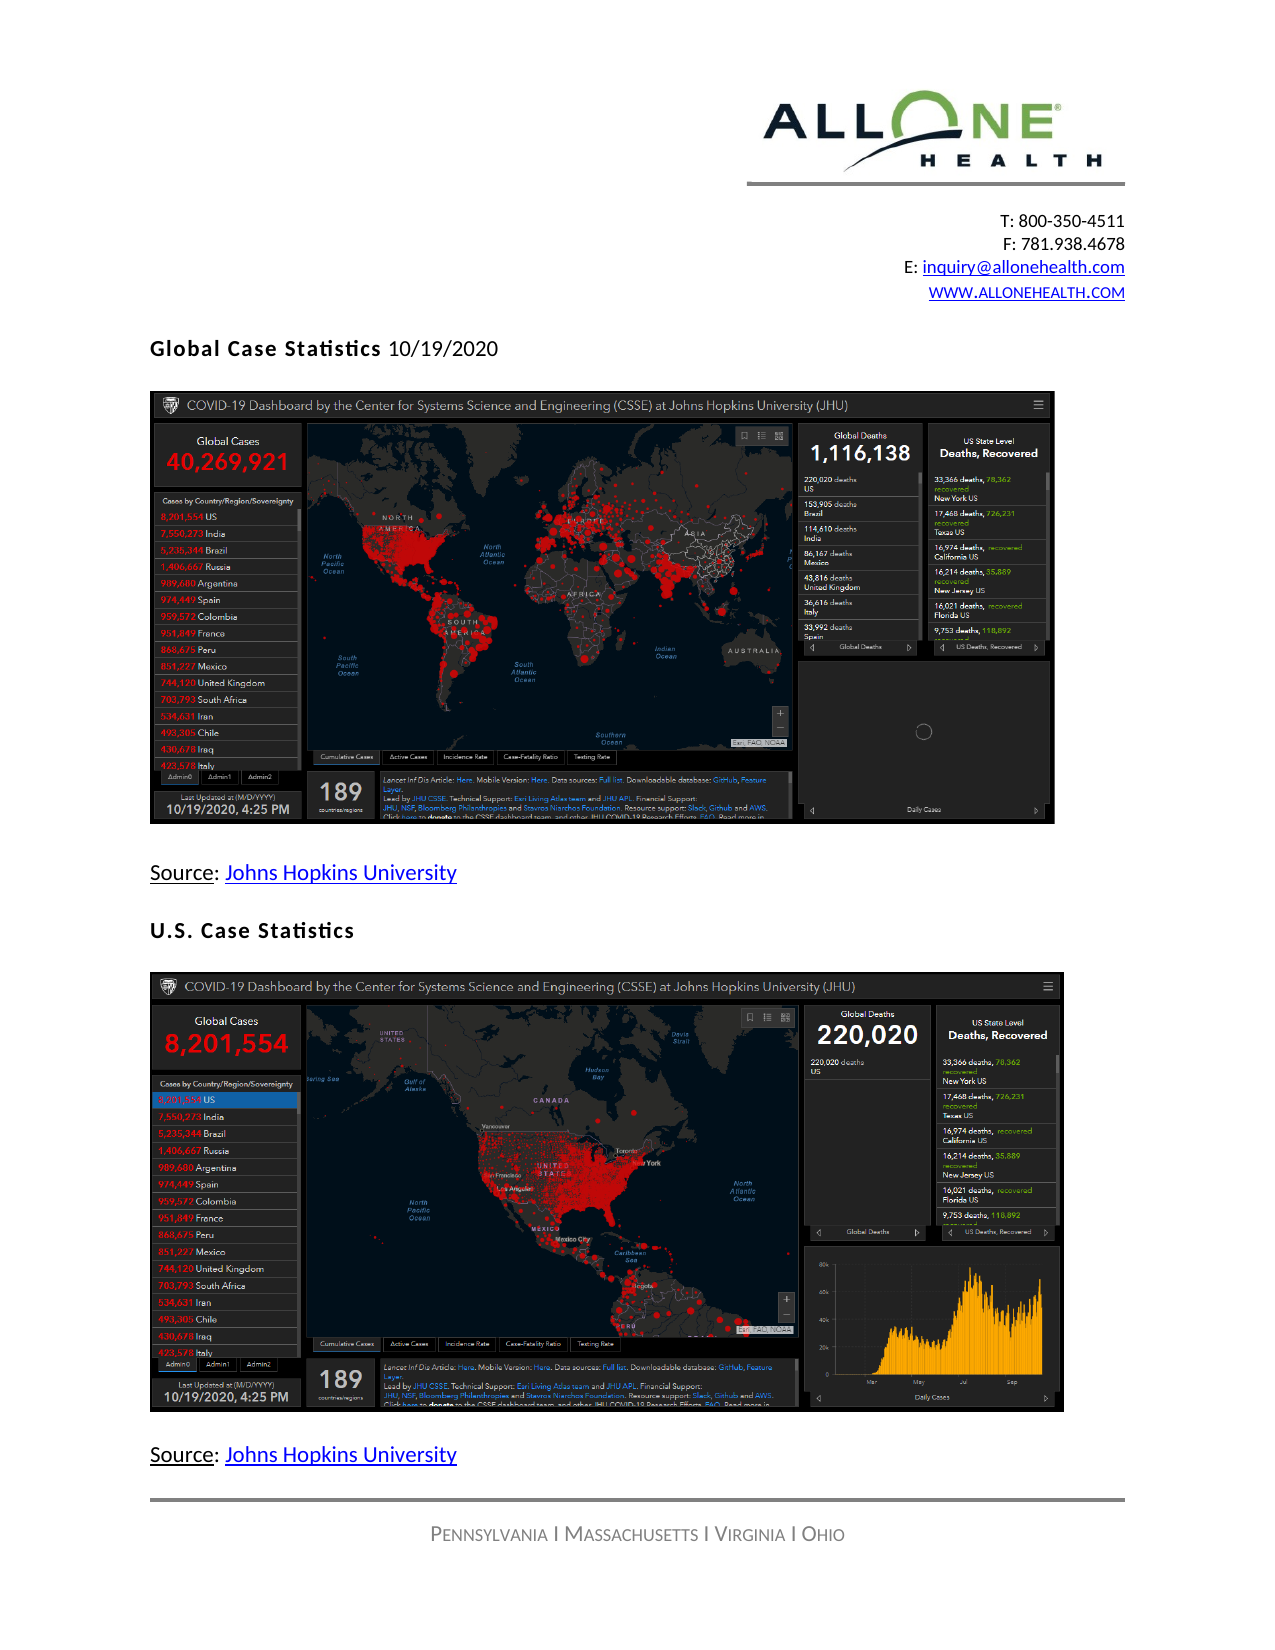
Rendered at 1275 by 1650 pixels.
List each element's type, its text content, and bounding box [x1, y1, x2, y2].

picture [751, 75, 1125, 182]
picture [150, 972, 1064, 1412]
text Source: Johns Hopkins University [150, 858, 1125, 887]
text U.S. Case Statistics [150, 916, 1125, 944]
picture [150, 391, 1055, 824]
text Global Case Statistics 10/19/2020 [150, 334, 1125, 362]
text Source: Johns Hopkins University [150, 1440, 1125, 1468]
